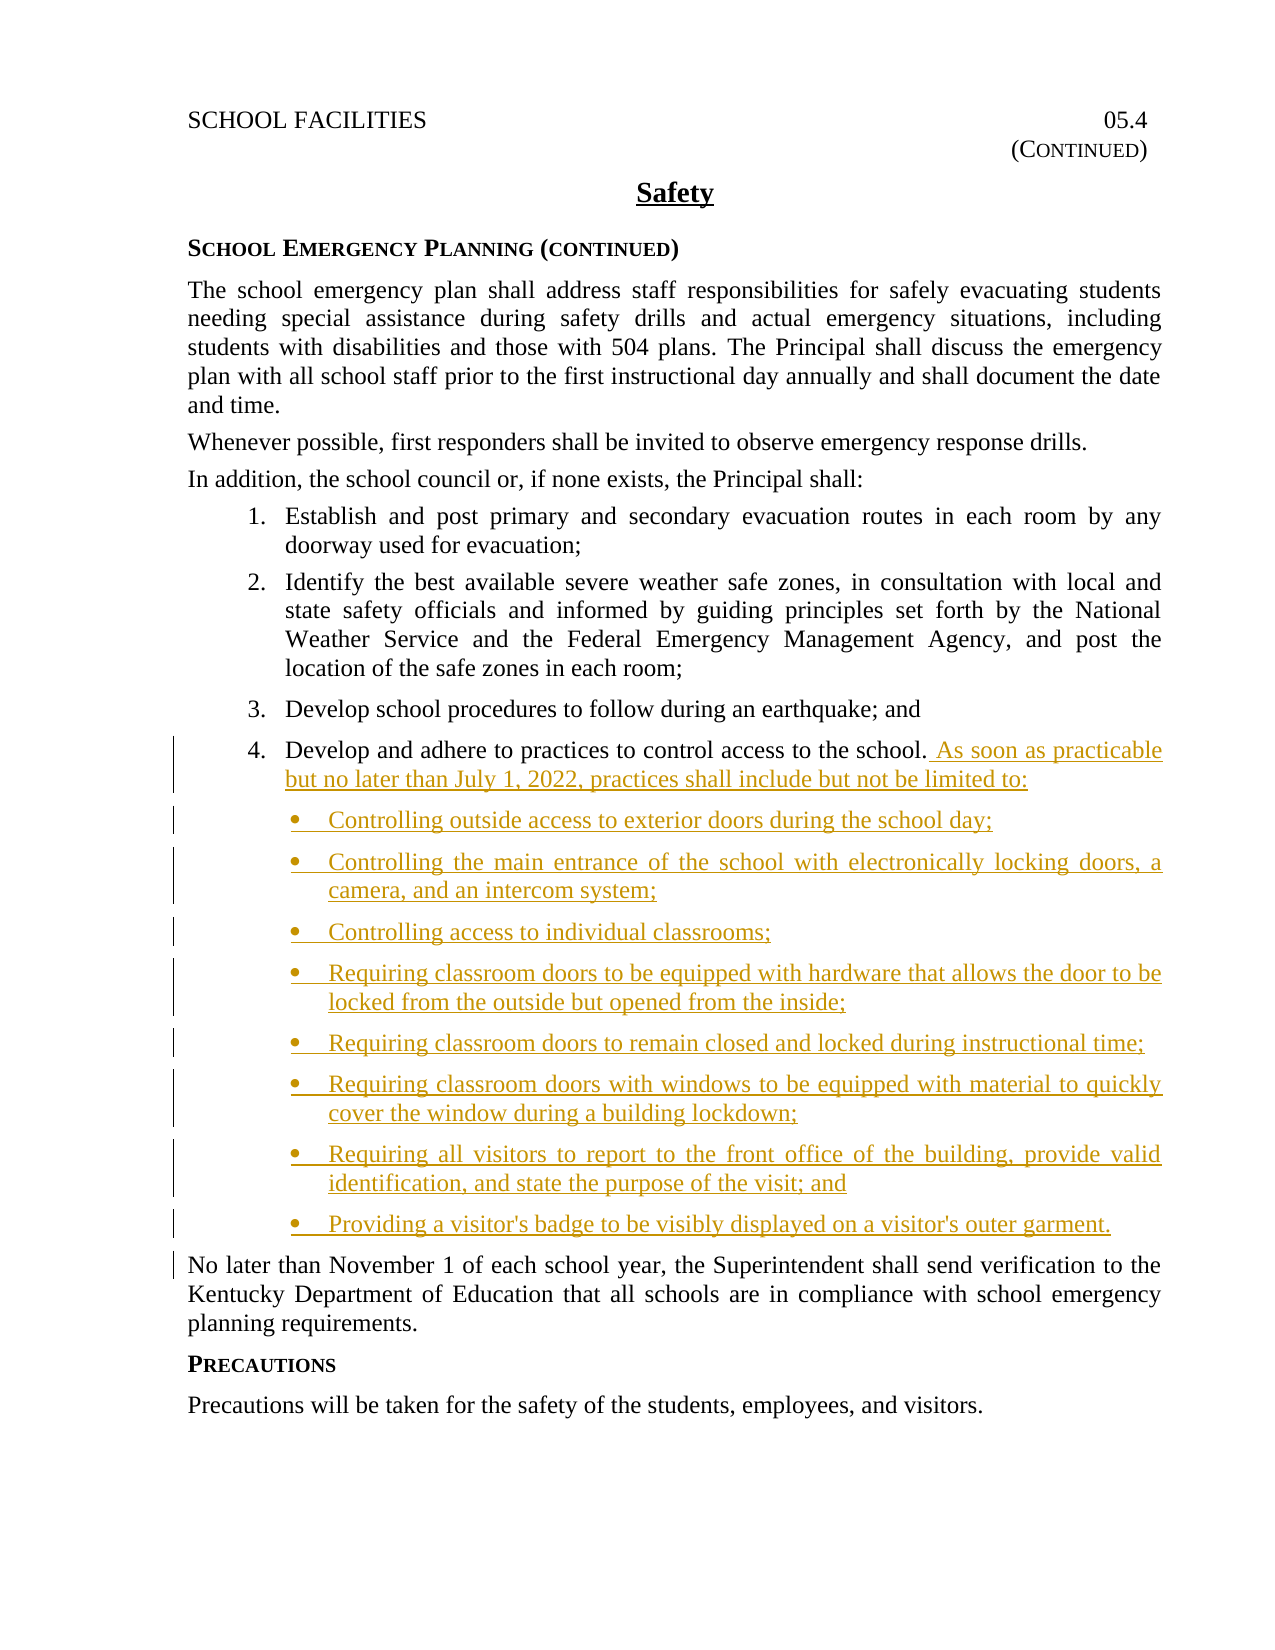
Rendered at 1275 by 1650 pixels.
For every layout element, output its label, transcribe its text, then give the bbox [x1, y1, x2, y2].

list Identify the best available severe weather safe zones, in consultation with local and state safety officials and informed by guiding principles set forth by the National Weather Service and the Federal Emergency Management Agency, and post the location of the safe zones in each room; [247, 567, 1162, 682]
list Establish and post primary and secondary evacuation routes in each room by any doorway used for evacuation; [247, 501, 1162, 558]
list Develop school procedures to follow during an earthquake; and [247, 694, 1162, 723]
subtitle SCHOOL FACILITIES AC05.4 [187, 105, 1162, 134]
text No later than November 1 of each school year, the Superintendent shall send verification to the Kentucky Department of Education that all schools are in compliance with school emergency planning requirements. [187, 1251, 1162, 1337]
title Safety [187, 175, 1162, 208]
text Whenever possible, first responders shall be invited to observe emergency response drills. [187, 427, 1162, 456]
subtitle Precautions [187, 1349, 1162, 1378]
subtitle (Continued) [187, 134, 1162, 162]
text In addition, the school council or, if none exists, the Principal shall: [187, 464, 1162, 493]
text The school emergency plan shall address staff responsibilities for safely evacuating students needing special assistance during safety drills and actual emergency situations, including students with disabilities and those with 504 plans. The Principal shall discuss the emergency plan with all school staff prior to the first instructional day annually and shall document the date and time. [187, 275, 1162, 418]
list Develop and adhere to practices to control access to the school. [247, 736, 1162, 793]
text Precautions will be taken for the safety of the students, employees, and visitors. [187, 1391, 1162, 1419]
subtitle School Emergency Planning (continued) [187, 233, 1162, 262]
